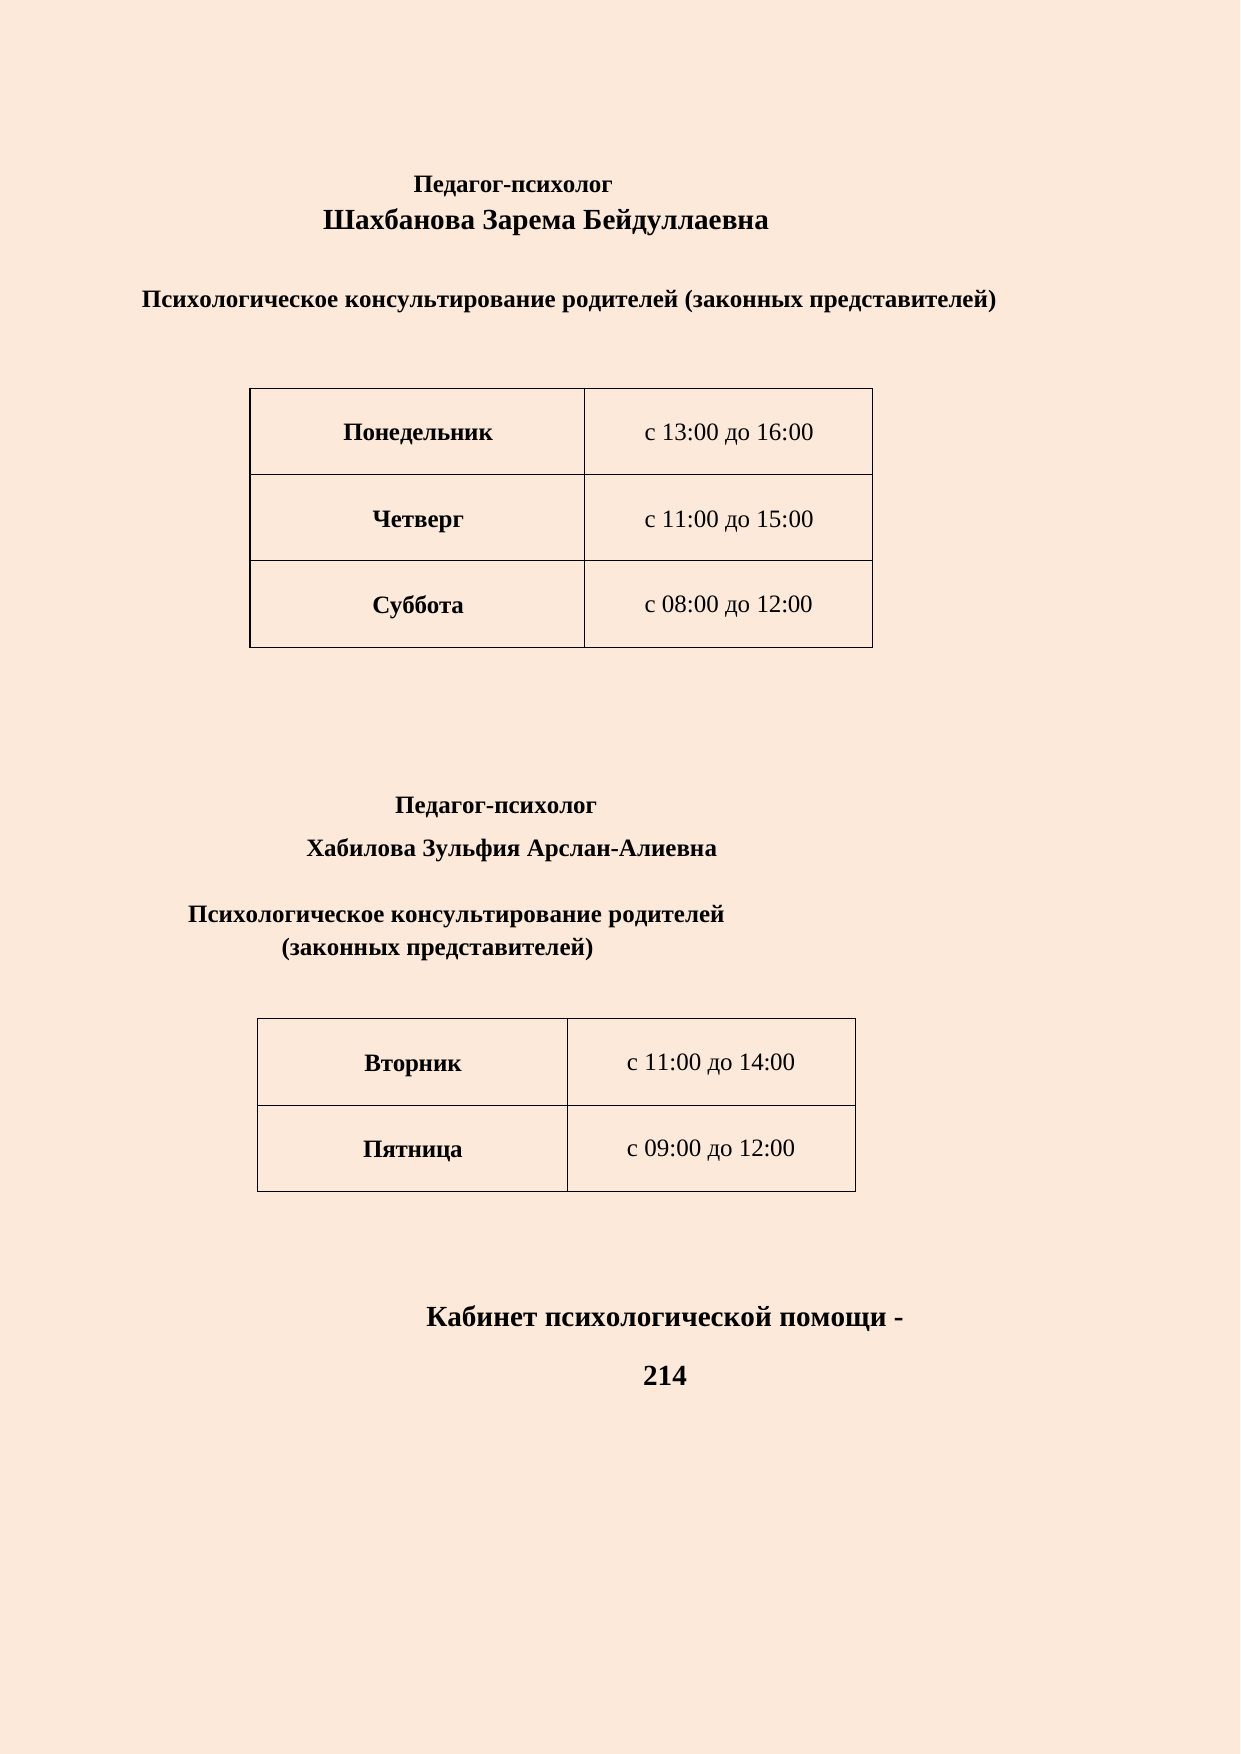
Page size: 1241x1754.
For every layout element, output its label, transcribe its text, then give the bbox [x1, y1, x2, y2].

table_cell с 08:00 до 12:00 [585, 561, 872, 647]
table_cell Четверг [251, 475, 584, 560]
text (законных представителей) [129, 932, 733, 961]
table_cell Суббота [251, 561, 584, 647]
text Психологическое консультирование родителей (законных представителей) [129, 284, 1120, 313]
table_cell Пятница [258, 1106, 567, 1191]
text Педагог-психолог [129, 169, 1069, 198]
table_header Вторник [258, 1019, 567, 1104]
table_header с 13:00 до 16:00 [585, 389, 872, 474]
text Психологическое консультирование родителей [129, 899, 733, 928]
table_cell с 09:00 до 12:00 [568, 1106, 855, 1191]
table_header Понедельник [251, 389, 584, 474]
text Шахбанова Зарема Бейдуллаевна [129, 202, 1123, 236]
text Хабилова Зульфия Арслан-Алиевна [211, 833, 719, 862]
table_cell с 11:00 до 15:00 [585, 475, 872, 560]
table_header с 11:00 до 14:00 [568, 1019, 855, 1104]
text Педагог-психолог [211, 791, 719, 819]
text Кабинет психологической помощи - 214 [401, 1299, 928, 1392]
